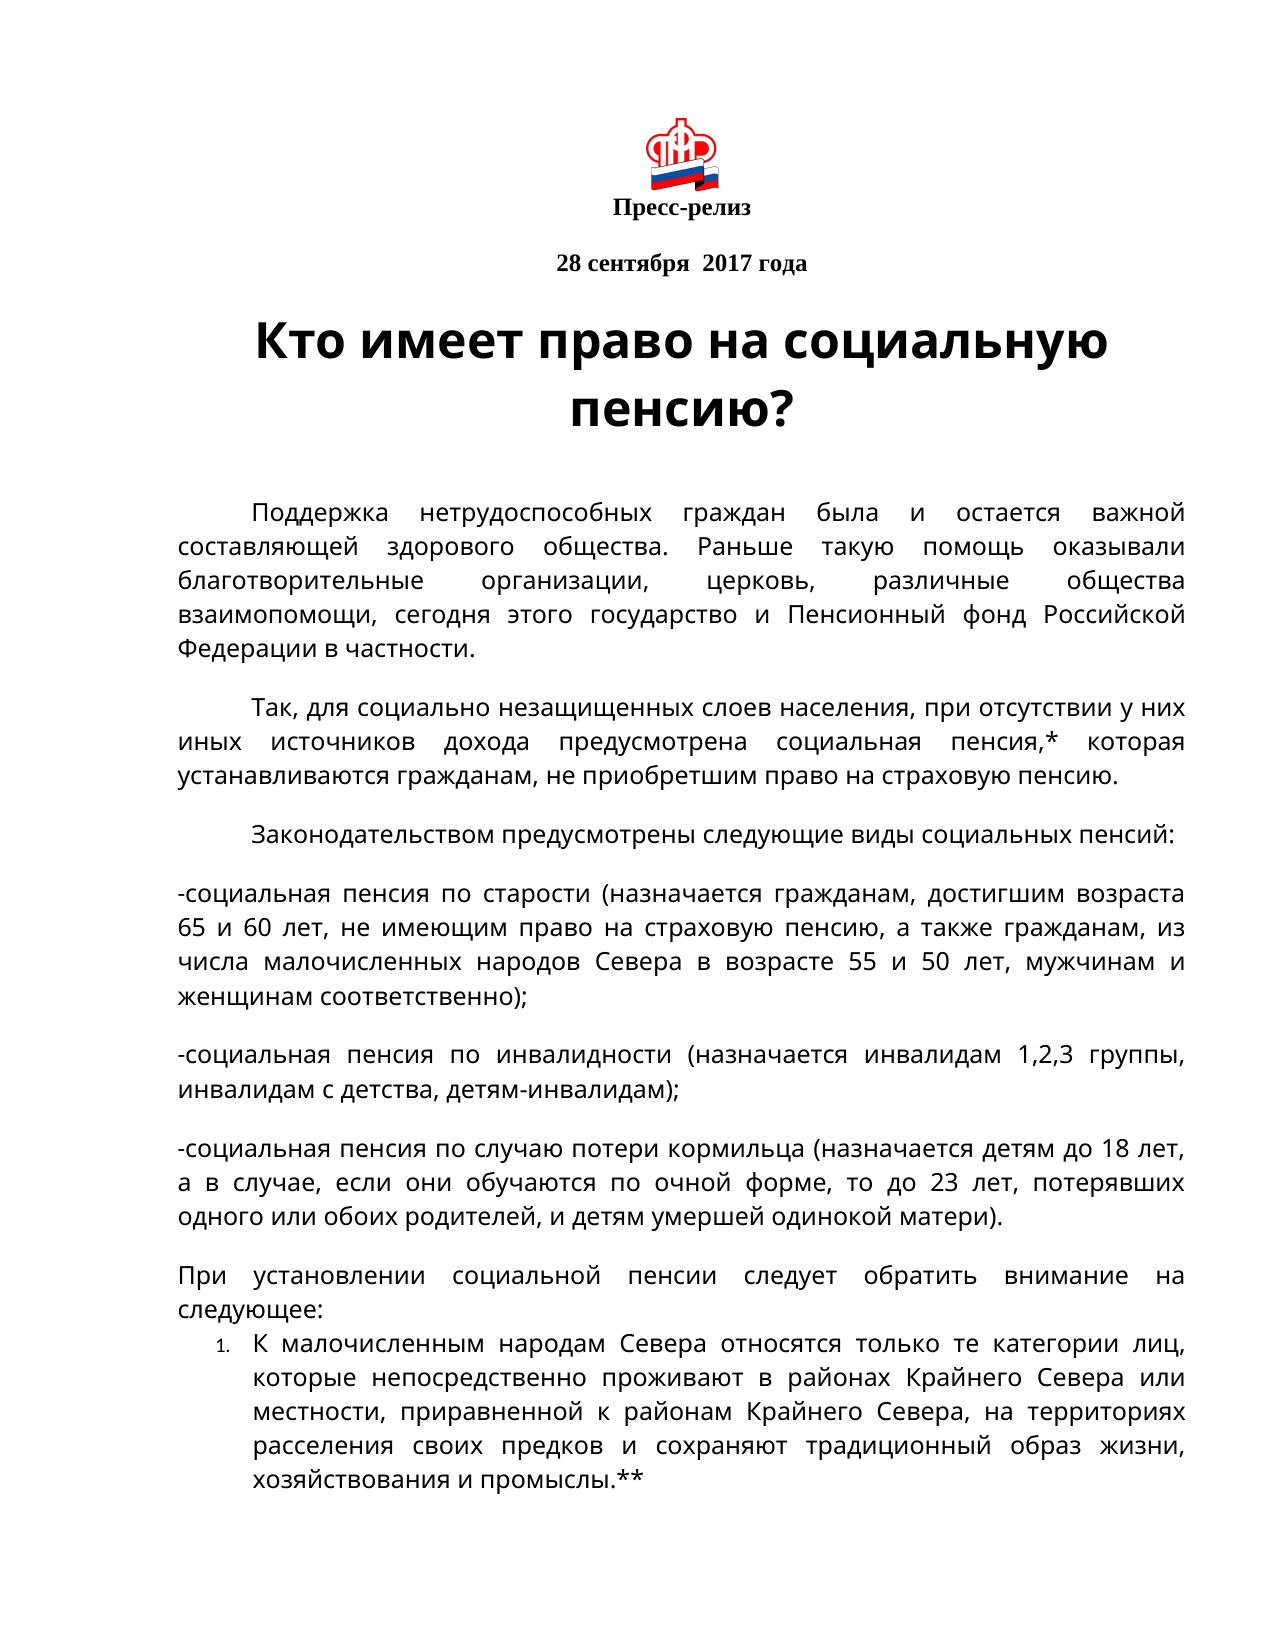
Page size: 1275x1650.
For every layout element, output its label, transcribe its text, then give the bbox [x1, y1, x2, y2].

text -социальная пенсия по инвалидности (назначается инвалидам 1,2,3 группы, инвалидам с детства, детям-инвалидам); [177, 1037, 1186, 1105]
text Законодательством предусмотрены следующие виды социальных пенсий: [177, 817, 1186, 851]
text При установлении социальной пенсии следует обратить внимание на следующее: [177, 1257, 1186, 1326]
text Так, для социально незащищенных слоев населения, при отсутствии у них иных источников дохода предусмотрена социальная пенсия,* которая устанавливаются гражданам, не приобретшим право на страховую пенсию. [177, 690, 1186, 792]
text 28 сентября 2017 года [177, 248, 1186, 277]
text Пресс-релиз [177, 192, 1186, 220]
text Поддержка нетрудоспособных граждан была и остается важной составляющей здорового общества. Раньше такую помощь оказывали благотворительные организации, церковь, различные общества взаимопомощи, сегодня этого государство и Пенсионный фонд Российской Федерации в частности. [177, 494, 1186, 665]
picture [645, 118, 719, 192]
text -социальная пенсия по случаю потери кормильца (назначается детям до 18 лет, а в случае, если они обучаются по очной форме, то до 23 лет, потерявших одного или обоих родителей, и детям умершей одинокой матери). [177, 1130, 1186, 1232]
text -социальная пенсия по старости (назначается гражданам, достигшим возраста 65 и 60 лет, не имеющим право на страховую пенсию, а также гражданам, из числа малочисленных народов Севера в возрасте 55 и 50 лет, мужчинам и женщинам соответственно); [177, 876, 1186, 1012]
text Кто имеет право на социальную пенсию? [177, 305, 1186, 441]
text 1. К малочисленным народам Севера относятся только те категории лиц, которые непосредственно проживают в районах Крайнего Севера или местности, приравненной к районам Крайнего Севера, на территориях расселения своих предков и сохраняют традиционный образ жизни, хозяйствования и промыслы.** [215, 1326, 1186, 1496]
